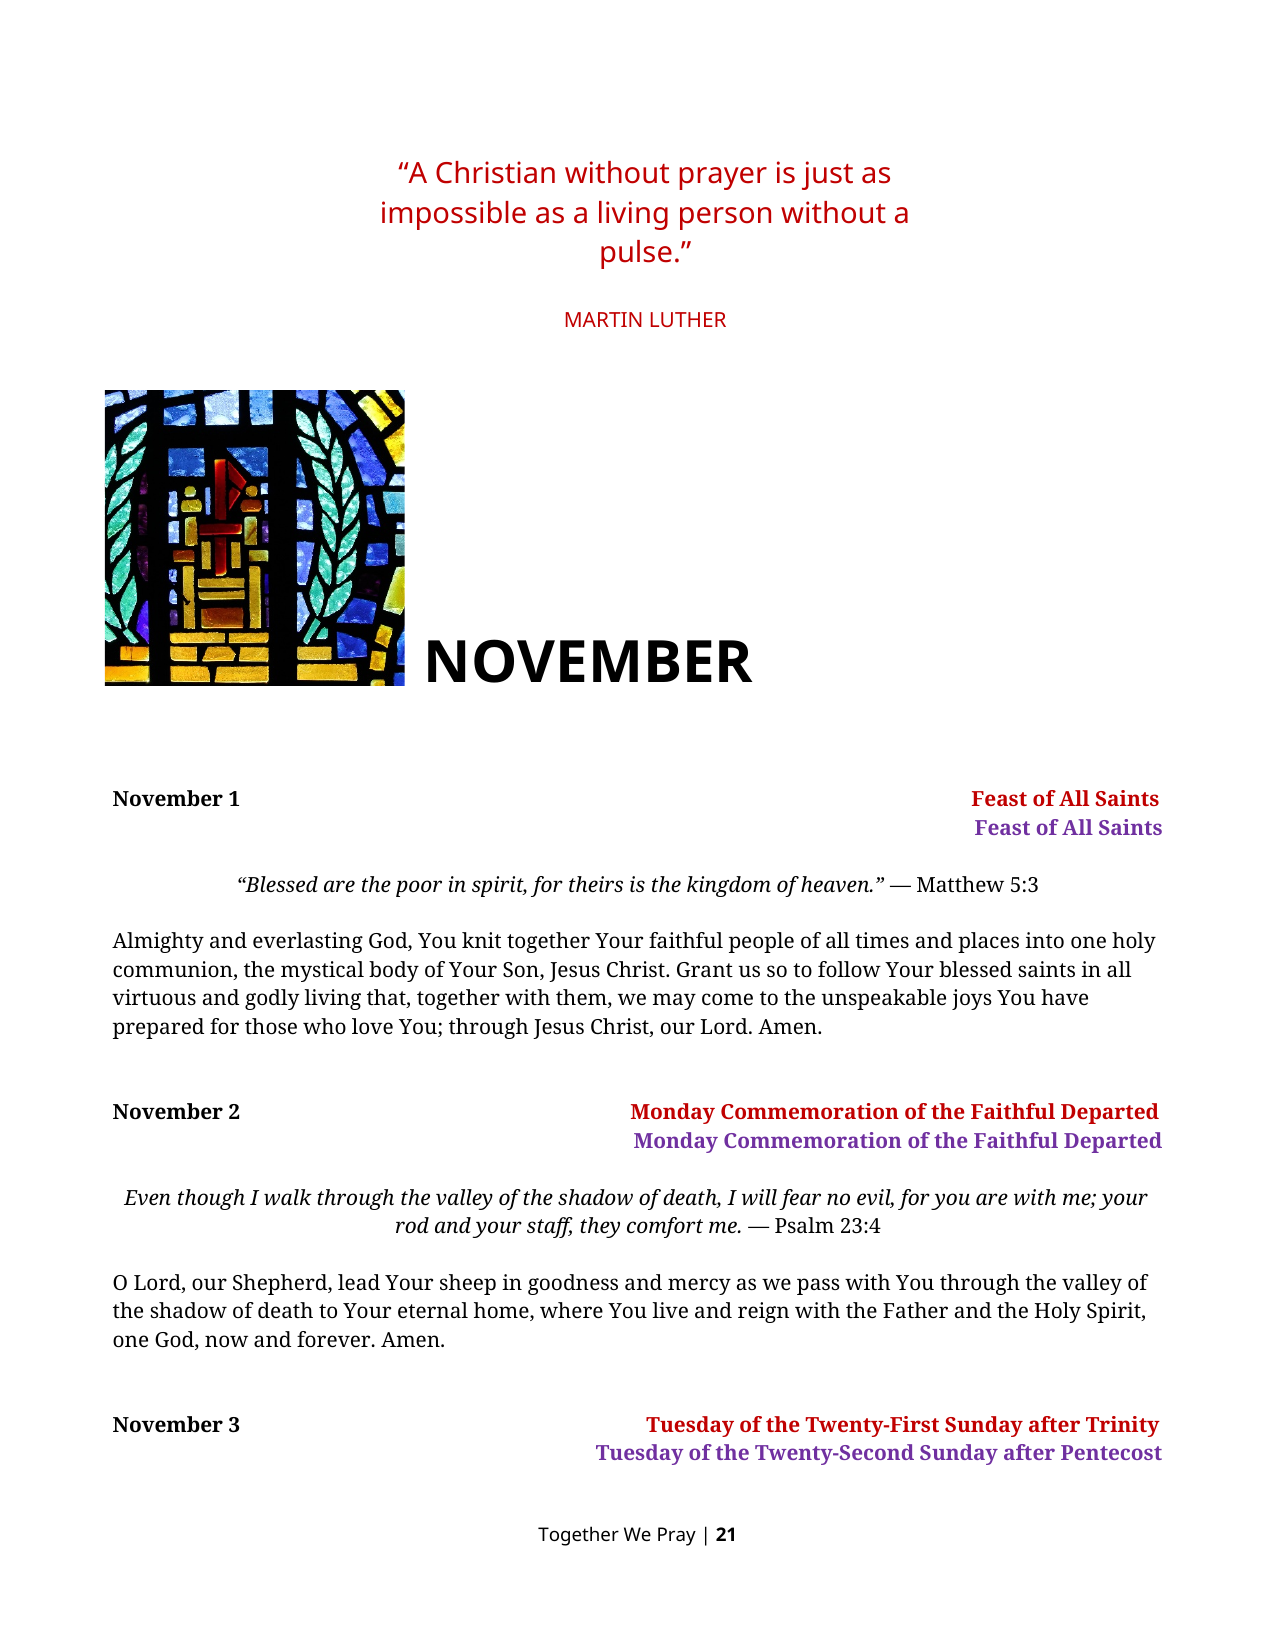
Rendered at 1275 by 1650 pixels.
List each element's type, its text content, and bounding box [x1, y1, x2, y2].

text Even though I walk through the valley of the shadow of death, I will fear no evil, for you are with me; your rod and your staff, they comfort me. — Psalm 23:4 [112, 1183, 1162, 1239]
picture [104, 390, 405, 686]
text Monday Commemoration of the Faithful Departed [112, 1126, 1162, 1154]
text NOVEMBER [112, 620, 1162, 699]
text MARTIN LUTHER [337, 305, 952, 334]
text O Lord, our Shepherd, lead Your sheep in goodness and mercy as we pass with You through the valley of the shadow of death to Your eternal home, where You live and reign with the Father and the Holy Spirit, one God, now and forever. Amen. [112, 1268, 1162, 1353]
text November 2 Monday Commemoration of the Faithful Departed [112, 1097, 1162, 1126]
text Tuesday of the Twenty-Second Sunday after Pentecost [112, 1438, 1162, 1467]
text “A Christian without prayer is just as impossible as a living person without a pulse.” [337, 152, 952, 271]
text November 1 Feast of All Saints [112, 784, 1162, 813]
text Feast of All Saints [112, 813, 1162, 841]
text November 3 Tuesday of the Twenty-First Sunday after Trinity [112, 1410, 1162, 1438]
text “Blessed are the poor in spirit, for theirs is the kingdom of heaven.” — Matthew 5:3 [112, 870, 1162, 898]
text Almighty and everlasting God, You knit together Your faithful people of all times and places into one holy communion, the mystical body of Your Son, Jesus Christ. Grant us so to follow Your blessed saints in all virtuous and godly living that, together with them, we may come to the unspeakable joys You have prepared for those who love You; through Jesus Christ, our Lord. Amen. [112, 927, 1162, 1040]
